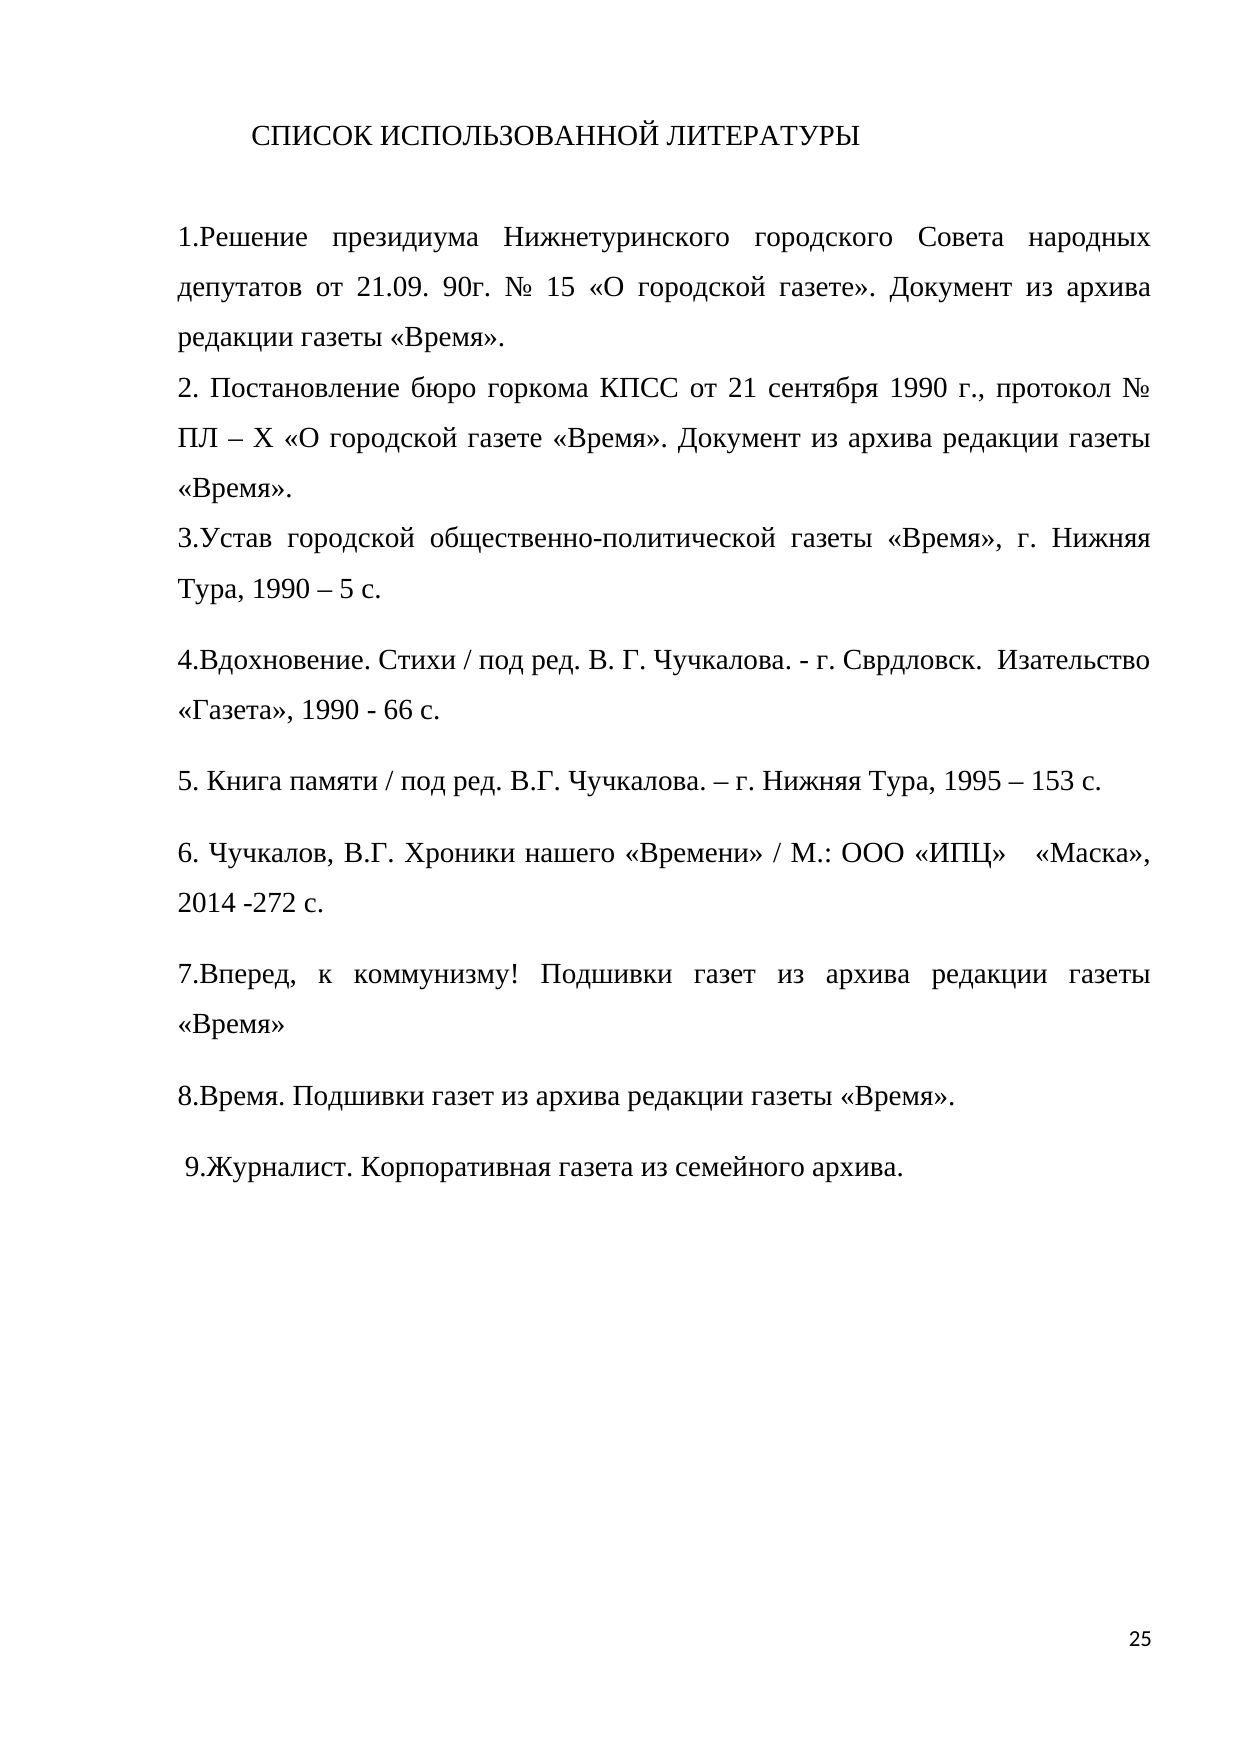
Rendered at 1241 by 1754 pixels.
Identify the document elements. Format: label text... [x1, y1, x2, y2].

text 8.Время. Подшивки газет из архива редакции газеты «Время». [177, 1078, 1152, 1111]
text 4.Вдохновение. Стихи / под ред. В. Г. Чучкалова. - г. Сврдловск. Изательство «Газета», 1990 - 66 с. [177, 642, 1152, 726]
text СПИСОК ИСПОЛЬЗОВАННОЙ ЛИТЕРАТУРЫ [177, 118, 1152, 152]
text 1.Решение президиума Нижнетуринского городского Совета народных депутатов от 21.09. 90г. № 15 «О городской газете». Документ из архива редакции газеты «Время». [177, 219, 1152, 353]
text 6. Чучкалов, В.Г. Хроники нашего «Времени» / М.: ООО «ИПЦ» «Маска», 2014 -272 с. [177, 835, 1152, 918]
text 9.Журналист. Корпоративная газета из семейного архива. [177, 1149, 1152, 1182]
text 2. Постановление бюро горкома КПСС от 21 сентября 1990 г., протокол № ПЛ – Х «О городской газете «Время». Документ из архива редакции газеты «Время». [177, 370, 1152, 504]
text 3.Устав городской общественно-политической газеты «Время», г. Нижняя Тура, 1990 – 5 с. [177, 521, 1152, 604]
text 7.Вперед, к коммунизму! Подшивки газет из архива редакции газеты «Время» [177, 956, 1152, 1040]
text 5. Книга памяти / под ред. В.Г. Чучкалова. – г. Нижняя Тура, 1995 – 153 с. [177, 763, 1152, 797]
